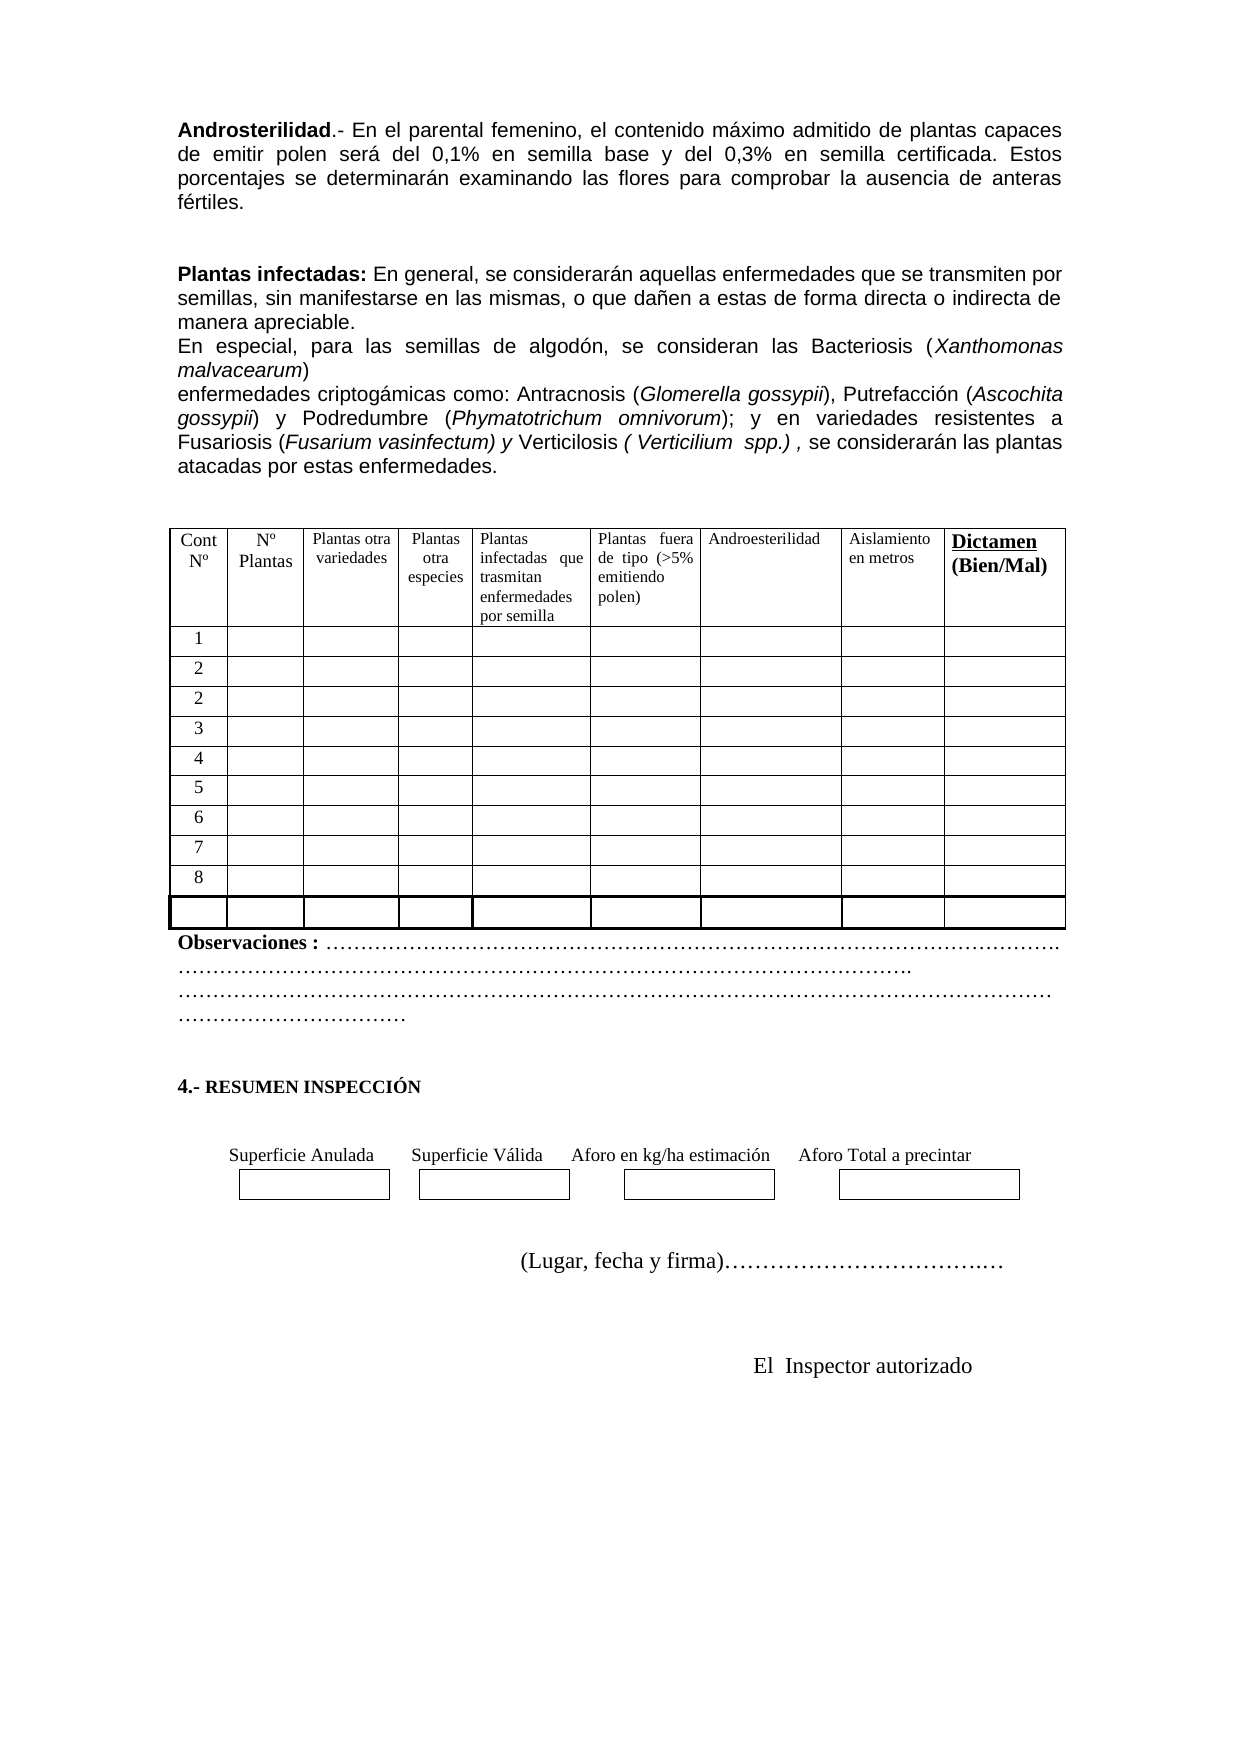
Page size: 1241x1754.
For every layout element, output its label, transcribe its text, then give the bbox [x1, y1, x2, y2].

table_cell [172, 898, 226, 927]
table_cell [591, 836, 700, 865]
table_cell [473, 657, 590, 686]
table_cell [843, 898, 944, 927]
text (Lugar, fecha y firma)…………………………….… [177, 1247, 1063, 1273]
table_cell [591, 717, 700, 746]
table_cell [842, 627, 944, 656]
title Superficie Anulada Superficie Válida Aforo en kg/ha estimación Aforo Total a precintar [177, 1144, 1063, 1166]
table_header Plantas fuera de tipo (>5% emitiendo polen) [591, 529, 700, 626]
table_cell [842, 836, 944, 865]
table_cell 5 [171, 776, 227, 805]
table_cell 3 [171, 717, 227, 746]
table_cell [945, 836, 1065, 865]
table_cell [228, 836, 303, 865]
table_cell [473, 627, 590, 656]
table_cell [304, 836, 398, 865]
table_cell [473, 866, 590, 895]
table_header ContNº [171, 529, 227, 626]
table_cell [702, 898, 841, 927]
table_cell [945, 627, 1065, 656]
table_cell [591, 687, 700, 716]
table_cell [945, 687, 1065, 716]
table_cell [701, 866, 841, 895]
table_cell [842, 687, 944, 716]
table_cell [945, 717, 1065, 746]
table_cell [399, 717, 472, 746]
table_header Plantas infectadas que trasmitan enfermedades por semilla [473, 529, 590, 626]
table_header Androesterilidad [701, 529, 841, 626]
table_cell [473, 717, 590, 746]
table_cell [945, 866, 1065, 895]
table_cell [399, 836, 472, 865]
table_cell [701, 657, 841, 686]
text El Inspector autorizado [177, 1352, 1063, 1379]
text En especial, para las semillas de algodón, se consideran las Bacteriosis (Xanthomonas malvacearum) [177, 334, 1063, 382]
table_cell [399, 657, 472, 686]
table_cell [473, 687, 590, 716]
table_cell [228, 806, 303, 835]
table_cell [228, 687, 303, 716]
table_cell [842, 806, 944, 835]
text Observaciones : …………………………………………………………………………………………….…………………………………………………………………………………………….…………………………………………………………………………………………………………………………………………… [177, 930, 1063, 1026]
table_cell [842, 866, 944, 895]
table_header Plantas otra variedades [304, 529, 398, 626]
text 4.- RESUMEN INSPECCIÓN [177, 1074, 1063, 1098]
table_cell [842, 657, 944, 686]
table_cell [591, 806, 700, 835]
table_cell [842, 717, 944, 746]
table_cell [701, 806, 841, 835]
table_cell [399, 687, 472, 716]
table_cell [842, 747, 944, 775]
table_cell [945, 657, 1065, 686]
table_cell 7 [171, 836, 227, 865]
table_cell [591, 627, 700, 656]
table_cell [228, 866, 303, 895]
table_cell [945, 776, 1065, 805]
table_header Dictamen (Bien/Mal) [945, 529, 1065, 626]
table_cell 8 [171, 866, 227, 895]
table_cell [399, 627, 472, 656]
table_cell [399, 776, 472, 805]
table_cell [228, 717, 303, 746]
table_cell 4 [171, 747, 227, 775]
table_cell [399, 747, 472, 775]
table_cell [304, 717, 398, 746]
table_cell [228, 898, 303, 927]
table_cell 2 [171, 687, 227, 716]
table_cell [701, 717, 841, 746]
table_cell [474, 898, 590, 927]
table_cell 1 [171, 627, 227, 656]
table_cell [304, 806, 398, 835]
table_cell [945, 747, 1065, 775]
table_cell [473, 776, 590, 805]
table_cell [945, 806, 1065, 835]
text Androsterilidad.- En el parental femenino, el contenido máximo admitido de plantas capaces de emitir polen será del 0,1% en semilla base y del 0,3% en semilla certificada. Estos porcentajes se determinarán examinando las flores para comprobar la ausencia de anteras fértiles. [177, 118, 1063, 214]
table_header Aislamiento en metros [842, 529, 944, 626]
table_cell [228, 747, 303, 775]
table_cell [842, 776, 944, 805]
text Plantas infectadas: En general, se considerarán aquellas enfermedades que se transmiten por semillas, sin manifestarse en las mismas, o que dañen a estas de forma directa o indirecta de manera apreciable. [177, 262, 1063, 334]
table_cell [228, 627, 303, 656]
table_cell [591, 866, 700, 895]
table_cell [304, 866, 398, 895]
table_cell [945, 898, 1065, 927]
table_cell [400, 898, 471, 927]
table_cell [701, 836, 841, 865]
table_cell [304, 687, 398, 716]
table_cell [399, 806, 472, 835]
table_cell 6 [171, 806, 227, 835]
table_cell [591, 776, 700, 805]
table_cell [304, 657, 398, 686]
table_cell [701, 747, 841, 775]
table_cell [591, 747, 700, 775]
table_cell [701, 776, 841, 805]
text enfermedades criptogámicas como: Antracnosis (Glomerella gossypii), Putrefacción (Ascochita gossypii) y Podredumbre (Phymatotrichum omnivorum); y en variedades resistentes a Fusariosis (Fusarium vasinfectum) y Verticilosis ( Verticilium spp.) , se considerarán las plantas atacadas por estas enfermedades. [177, 382, 1063, 477]
table_cell [473, 747, 590, 775]
table_cell [399, 866, 472, 895]
table_cell [473, 806, 590, 835]
table_cell [701, 627, 841, 656]
table_cell [473, 836, 590, 865]
table_header Nº Plantas [228, 529, 303, 626]
table_cell [228, 657, 303, 686]
table_cell [701, 687, 841, 716]
table_cell [305, 898, 398, 927]
table_cell [304, 776, 398, 805]
table_cell [592, 898, 700, 927]
table_cell [304, 747, 398, 775]
table_cell 2 [171, 657, 227, 686]
table_cell [228, 776, 303, 805]
table_header Plantas otra especies [399, 529, 472, 626]
table_cell [304, 627, 398, 656]
table_cell [591, 657, 700, 686]
